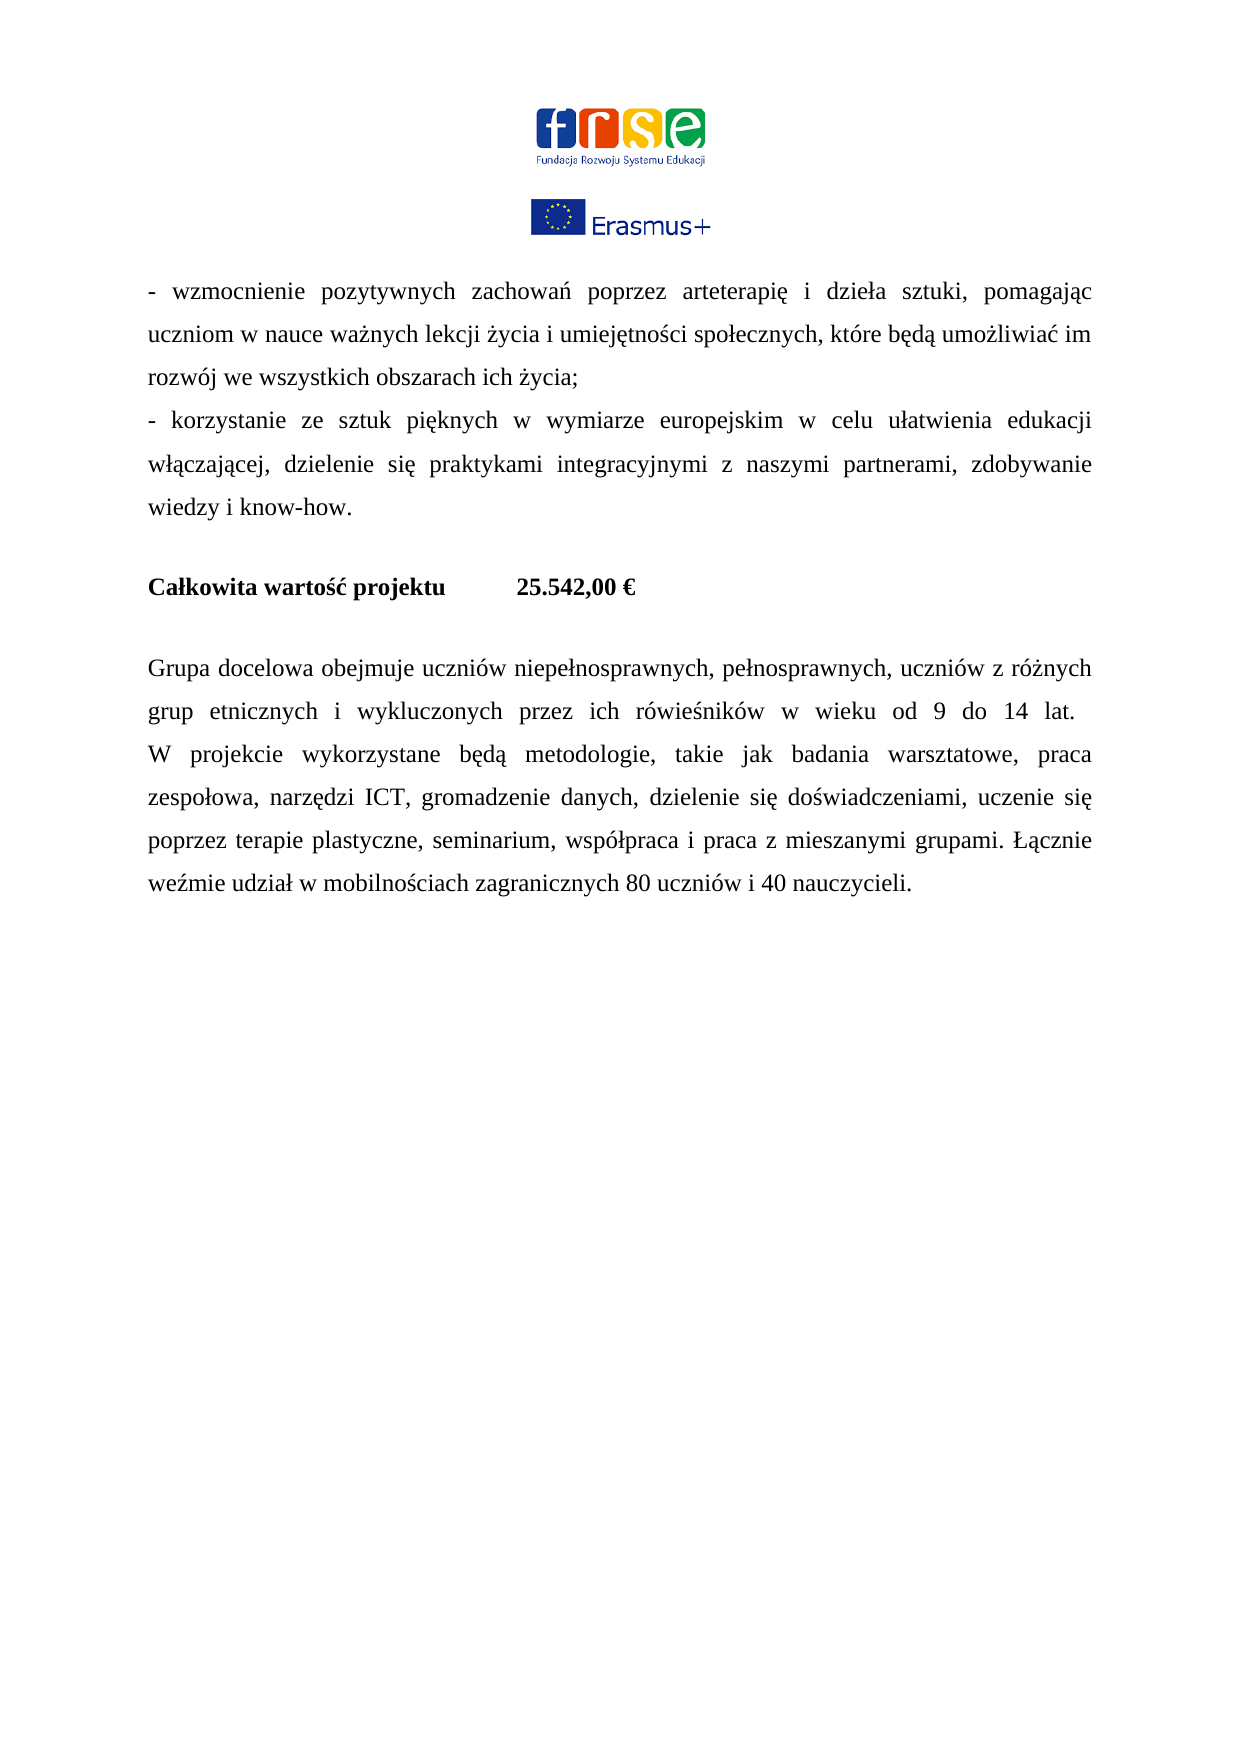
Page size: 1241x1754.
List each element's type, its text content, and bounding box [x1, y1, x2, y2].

text - korzystanie ze sztuk pięknych w wymiarze europejskim w celu ułatwienia edukacji włączającej, dzielenie się praktykami integracyjnymi z naszymi partnerami, zdobywanie wiedzy i know-how. [148, 406, 1093, 521]
text - wzmocnienie pozytywnych zachowań poprzez arteterapię i dzieła sztuki, pomagając uczniom w nauce ważnych lekcji życia i umiejętności społecznych, które będą umożliwiać im rozwój we wszystkich obszarach ich życia; [148, 276, 1093, 391]
text Całkowita wartość projektu 25.542,00 € [148, 572, 1093, 601]
picture [518, 73, 722, 277]
text Grupa docelowa obejmuje uczniów niepełnosprawnych, pełnosprawnych, uczniów z różnych grup etnicznych i wykluczonych przez ich rówieśników w wieku od 9 do 14 lat. W projekcie wykorzystane będą metodologie, takie jak badania warsztatowe, praca zespołowa, narzędzi ICT, gromadzenie danych, dzielenie się doświadczeniami, uczenie się poprzez terapie plastyczne, seminarium, współpraca i praca z mieszanymi grupami. Łącznie weźmie udział w mobilnościach zagranicznych 80 uczniów i 40 nauczycieli. [148, 653, 1093, 897]
